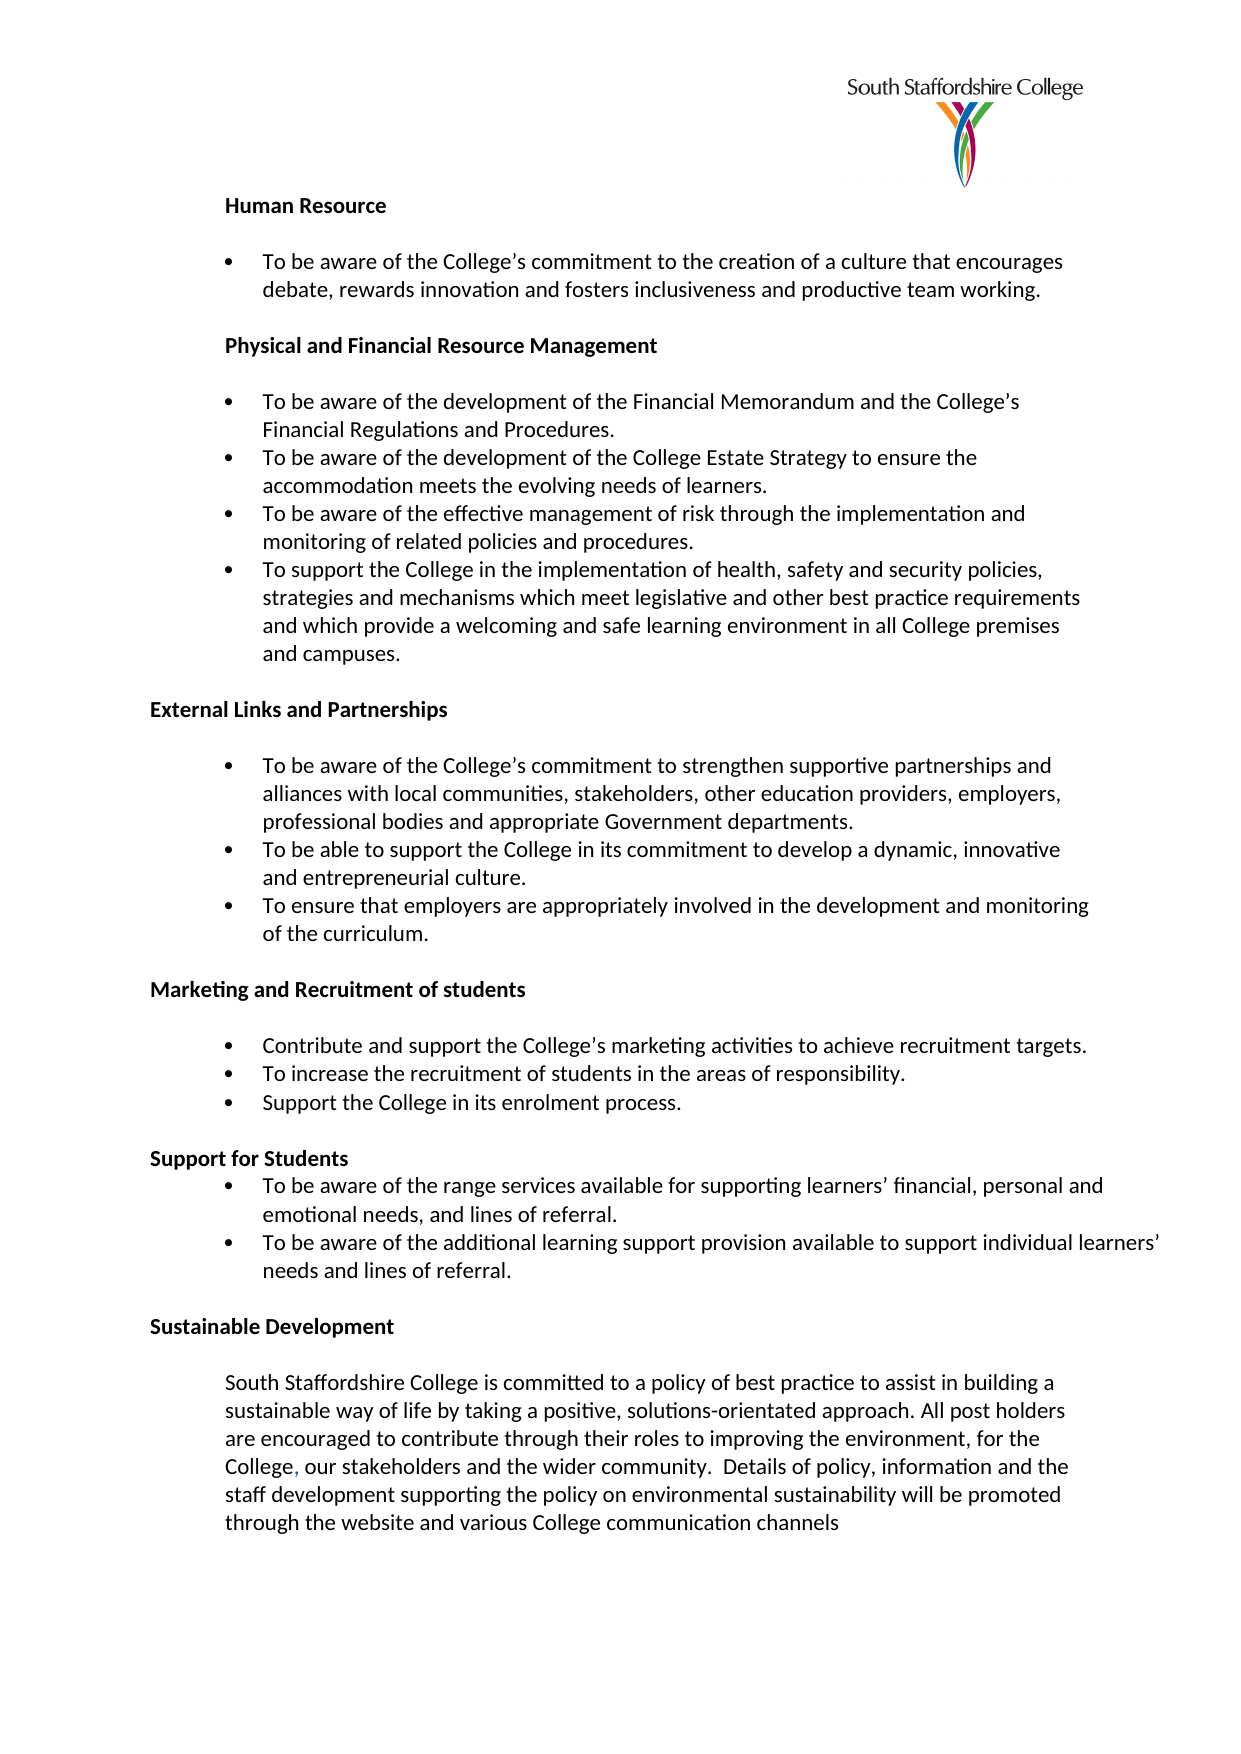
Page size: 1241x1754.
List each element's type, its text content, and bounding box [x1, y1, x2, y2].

list To be aware of the College’s commitment to the creation of a culture that encourages debate, rewards innovation and fosters inclusiveness and productive team working. [225, 247, 1090, 303]
text Physical and Financial Resource Management [150, 331, 1090, 359]
picture [840, 73, 1091, 191]
list To be aware of the effective management of risk through the implementation and monitoring of related policies and procedures. [225, 499, 1090, 555]
text Human Resource [150, 191, 1090, 219]
list To support the College in the implementation of health, safety and security policies, strategies and mechanisms which meet legislative and other best practice requirements and which provide a welcoming and safe learning environment in all College premises and campuses. [225, 555, 1090, 667]
text Marketing and Recruitment of students [150, 976, 1200, 1003]
text South Staffordshire College is committed to a policy of best practice to assist in building a sustainable way of life by taking a positive, solutions-orientated approach. All post holders are encouraged to contribute through their roles to improving the environment, for the College, our stakeholders and the wider community. Details of policy, information and the staff development supporting the policy on environmental sustainability will be promoted through the website and various College communication channels [225, 1368, 1090, 1536]
text External Links and Partnerships [150, 695, 1090, 723]
list To ensure that employers are appropriately involved in the development and monitoring of the curriculum. [225, 891, 1090, 947]
list To be aware of the development of the Financial Memorandum and the College’s Financial Regulations and Procedures. [225, 387, 1090, 443]
list To be able to support the College in its commitment to develop a dynamic, innovative and entrepreneurial culture. [225, 835, 1090, 891]
list To be aware of the additional learning support provision available to support individual learners’ needs and lines of referral. [225, 1228, 1200, 1284]
list To be aware of the range services available for supporting learners’ financial, personal and emotional needs, and lines of referral. [225, 1172, 1200, 1228]
text Sustainable Development [150, 1312, 1090, 1340]
list Support the College in its enrolment process. [225, 1088, 1200, 1116]
list To be aware of the College’s commitment to strengthen supportive partnerships and alliances with local communities, stakeholders, other education providers, employers, professional bodies and appropriate Government departments. [225, 751, 1090, 835]
list To increase the recruitment of students in the areas of responsibility. [225, 1059, 1200, 1088]
list Contribute and support the College’s marketing activities to achieve recruitment targets. [225, 1032, 1200, 1059]
text Support for Students [150, 1144, 1090, 1172]
list To be aware of the development of the College Estate Strategy to ensure the accommodation meets the evolving needs of learners. [225, 443, 1090, 499]
